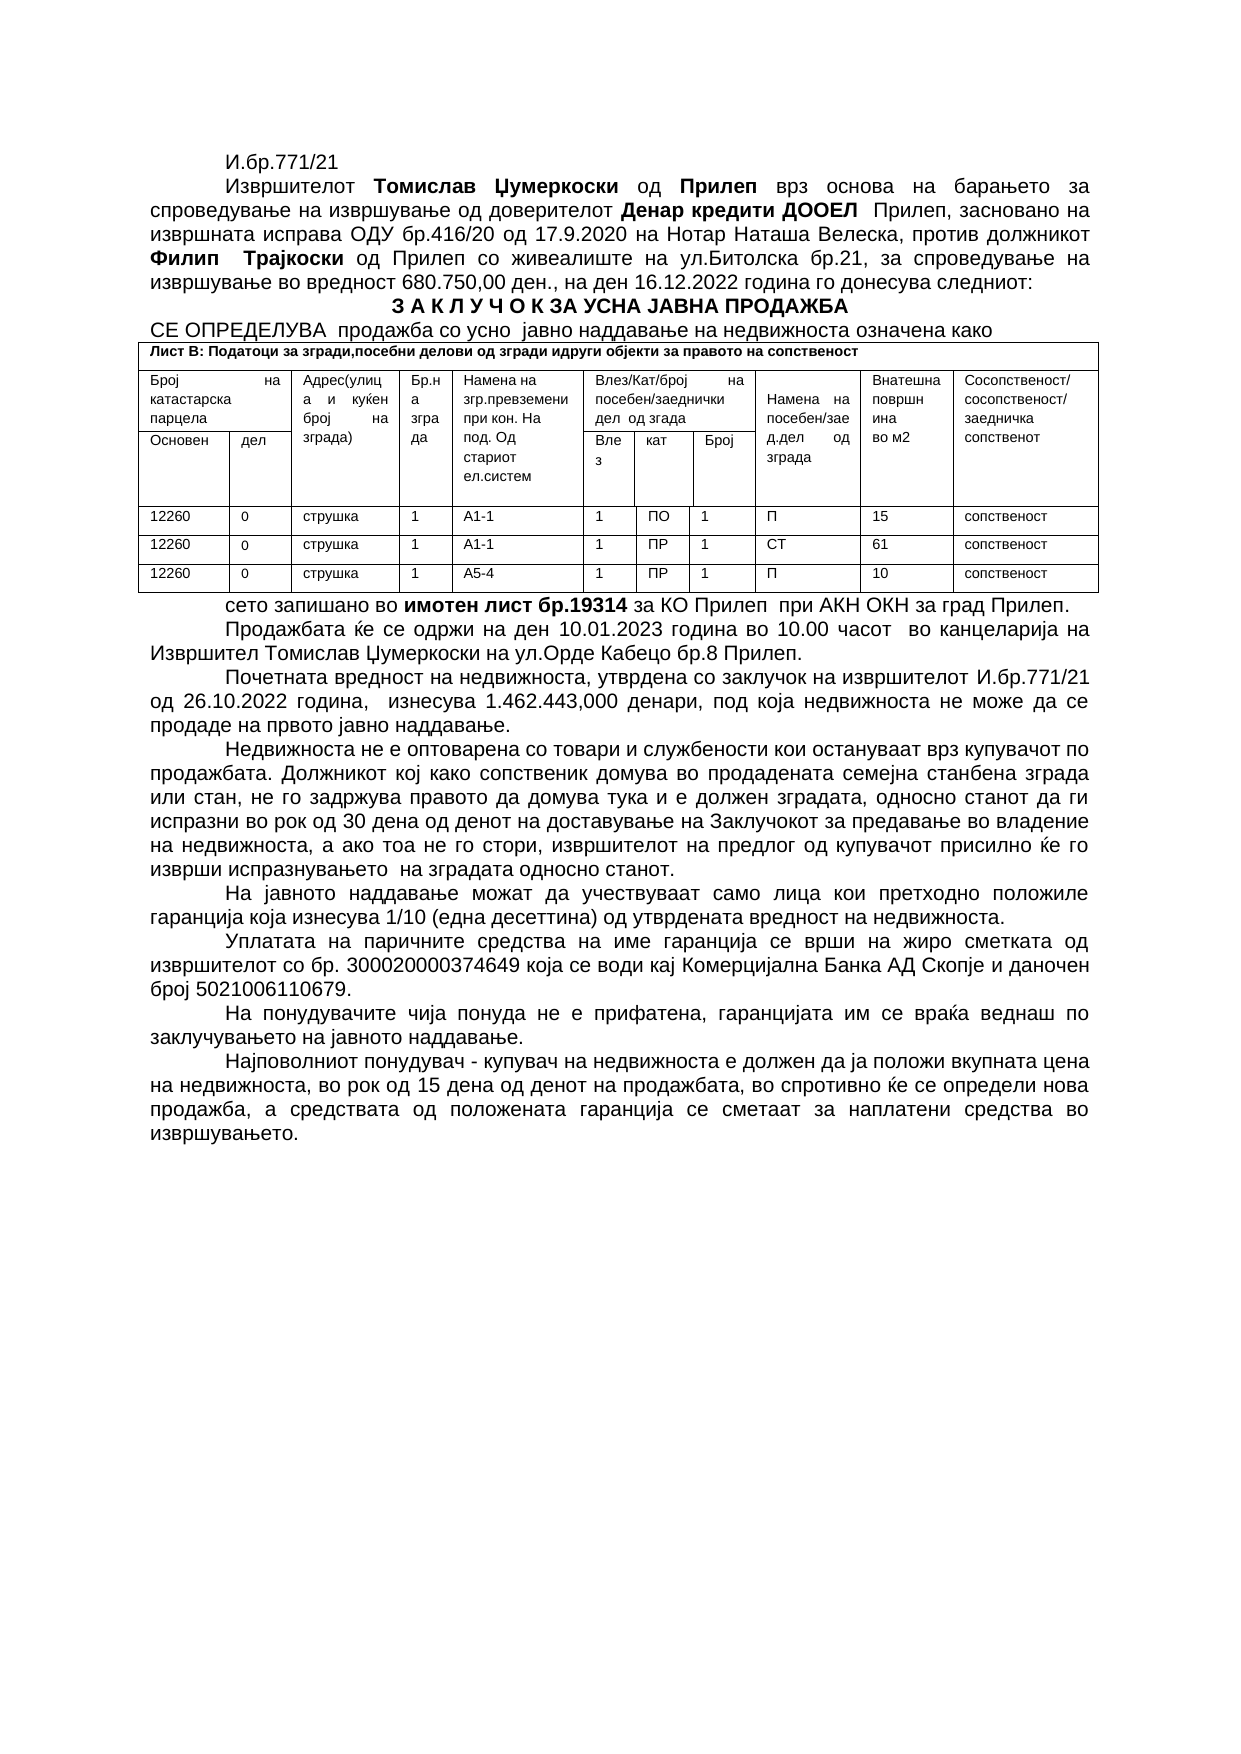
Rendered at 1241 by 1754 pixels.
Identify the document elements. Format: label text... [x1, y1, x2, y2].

table_cell Адрес(улица и куќен број на зграда) [292, 371, 399, 506]
table_cell 1 [584, 536, 636, 563]
table_cell 12260 [139, 507, 229, 535]
table_cell 1 [584, 565, 636, 592]
table_cell дел [230, 432, 291, 506]
table_cell П [756, 565, 860, 592]
table_cell 61 [861, 536, 953, 563]
text Почетната вредност на недвижноста, утврдена со заклучок на извршителот И.бр.771/21 од 26.10.2022 година, изнесува 1.462.443,000 денари, под која недвижноста не може да се продаде на првото јавно наддавање. [150, 665, 1090, 737]
table_cell ПО [637, 507, 689, 535]
table_cell А1-1 [453, 536, 583, 563]
table_cell 0 [230, 565, 291, 592]
text З А К Л У Ч О К ЗА УСНА ЈАВНА ПРОДАЖБА [150, 294, 1090, 318]
table_cell 12260 [139, 565, 229, 592]
table_cell 1 [690, 565, 755, 592]
text Најповолниот понудувач - купувач на недвижноста е должен да ја положи вкупната цена на недвижноста, во рок од 15 дена од денот на продажбата, во спротивно ќе се определи нова продажба, а средствата од положената гаранција се сметаат за наплатени средства во извршувањето. [150, 1048, 1090, 1144]
table_header Лист В: Податоци за згради,посебни делови од згради идруги објекти за правото на сопственост [139, 343, 1098, 370]
table_cell А1-1 [453, 507, 583, 535]
table_cell 12260 [139, 536, 229, 563]
table_cell Број [694, 432, 755, 506]
text На понудувачите чија понуда не е прифатена, гаранцијата им се враќа веднаш по заклучувањето на јавното наддавање. [150, 1001, 1090, 1048]
table_cell Бр.на зграда [400, 371, 452, 506]
table_cell ПР [637, 565, 689, 592]
table_cell Број на катастарска парцела [139, 371, 291, 431]
table_cell сопственост [954, 565, 1098, 592]
table_cell сопственост [954, 536, 1098, 563]
table_cell 1 [400, 536, 452, 563]
table_cell СТ [756, 536, 860, 563]
table_cell Намена на згр.превземени при кон. На под. Од стариот ел.систем [453, 371, 583, 506]
table_cell Основен [139, 432, 229, 506]
table_cell сопственост [954, 507, 1098, 535]
table_cell Влез [584, 432, 634, 506]
table_cell 0 [230, 507, 291, 535]
table_cell 1 [400, 507, 452, 535]
table_cell 1 [584, 507, 636, 535]
table_cell А5-4 [453, 565, 583, 592]
table_cell Сосопственост/сосопственост/заедничка сопственот [954, 371, 1098, 506]
text Уплатата на паричните средства на име гаранција се врши на жиро сметката од извршителот со бр. 300020000374649 која се води кај Комерцијална Банка АД Скопје и даночен број 5021006110679. [150, 929, 1090, 1001]
text И.бр.771/21 [150, 150, 1090, 174]
table_cell 1 [400, 565, 452, 592]
table_cell 10 [861, 565, 953, 592]
table_cell Намена на посебен/заед.дел од зграда [756, 371, 860, 506]
table_cell струшка [292, 565, 399, 592]
table_cell 1 [690, 507, 755, 535]
table_cell 15 [861, 507, 953, 535]
table_cell ПР [637, 536, 689, 563]
text СЕ ОПРЕДЕЛУВА продажба со усно јавно наддавање на недвижноста означена како [150, 318, 1090, 342]
text Извршителот Томислав Џумеркоски од Прилеп врз основа на барањето за спроведување на извршување од доверителот Денар кредити ДООЕЛ Прилеп, засновано на извршната исправа ОДУ бр.416/20 од 17.9.2020 на Нотар Наташа Велеска, против должникот Филип Трајкоски од Прилеп со живеалиште на ул.Битолска бр.21, за спроведување на извршување во вредност 680.750,00 ден., на ден 16.12.2022 година го донесува следниот: [150, 174, 1090, 294]
table_cell П [756, 507, 860, 535]
table_cell 1 [690, 536, 755, 563]
text Продажбата ќе се одржи на ден 10.01.2023 година во 10.00 часот во канцеларија на Извршител Томислав Џумеркоски на ул.Орде Кабецо бр.8 Прилеп. [150, 617, 1090, 665]
table_cell кат [635, 432, 693, 506]
table_cell 0 [230, 536, 291, 563]
table_cell струшка [292, 507, 399, 535]
text На јавното наддавање можат да учествуваат само лица кои претходно положиле гаранција која изнесува 1/10 (една десеттина) од утврдената вредност на недвижноста. [150, 881, 1090, 929]
table_cell струшка [292, 536, 399, 563]
text Недвижноста не е оптоварена со товари и службености кои остануваат врз купувачот по продажбата. Должникот кој како сопственик домува во продадената семејна станбена зграда или стан, не го задржува правото да домува тука и е должен зградата, односно станот да ги испразни во рок од 30 дена од денот на доставување на Заклучокот за предавање во владение на недвижноста, а ако тоа не го стори, извршителот на предлог од купувачот присилно ќе го изврши испразнувањето на зградата односно станот. [150, 737, 1090, 881]
text сето запишано во имотен лист бр.19314 за КО Прилеп при АКН ОКН за град Прилеп. [150, 593, 1090, 617]
table_cell Внатешна површнина во м2 [861, 371, 953, 506]
table_cell Влез/Кат/број на посебен/заеднички дел од згада [584, 371, 755, 431]
